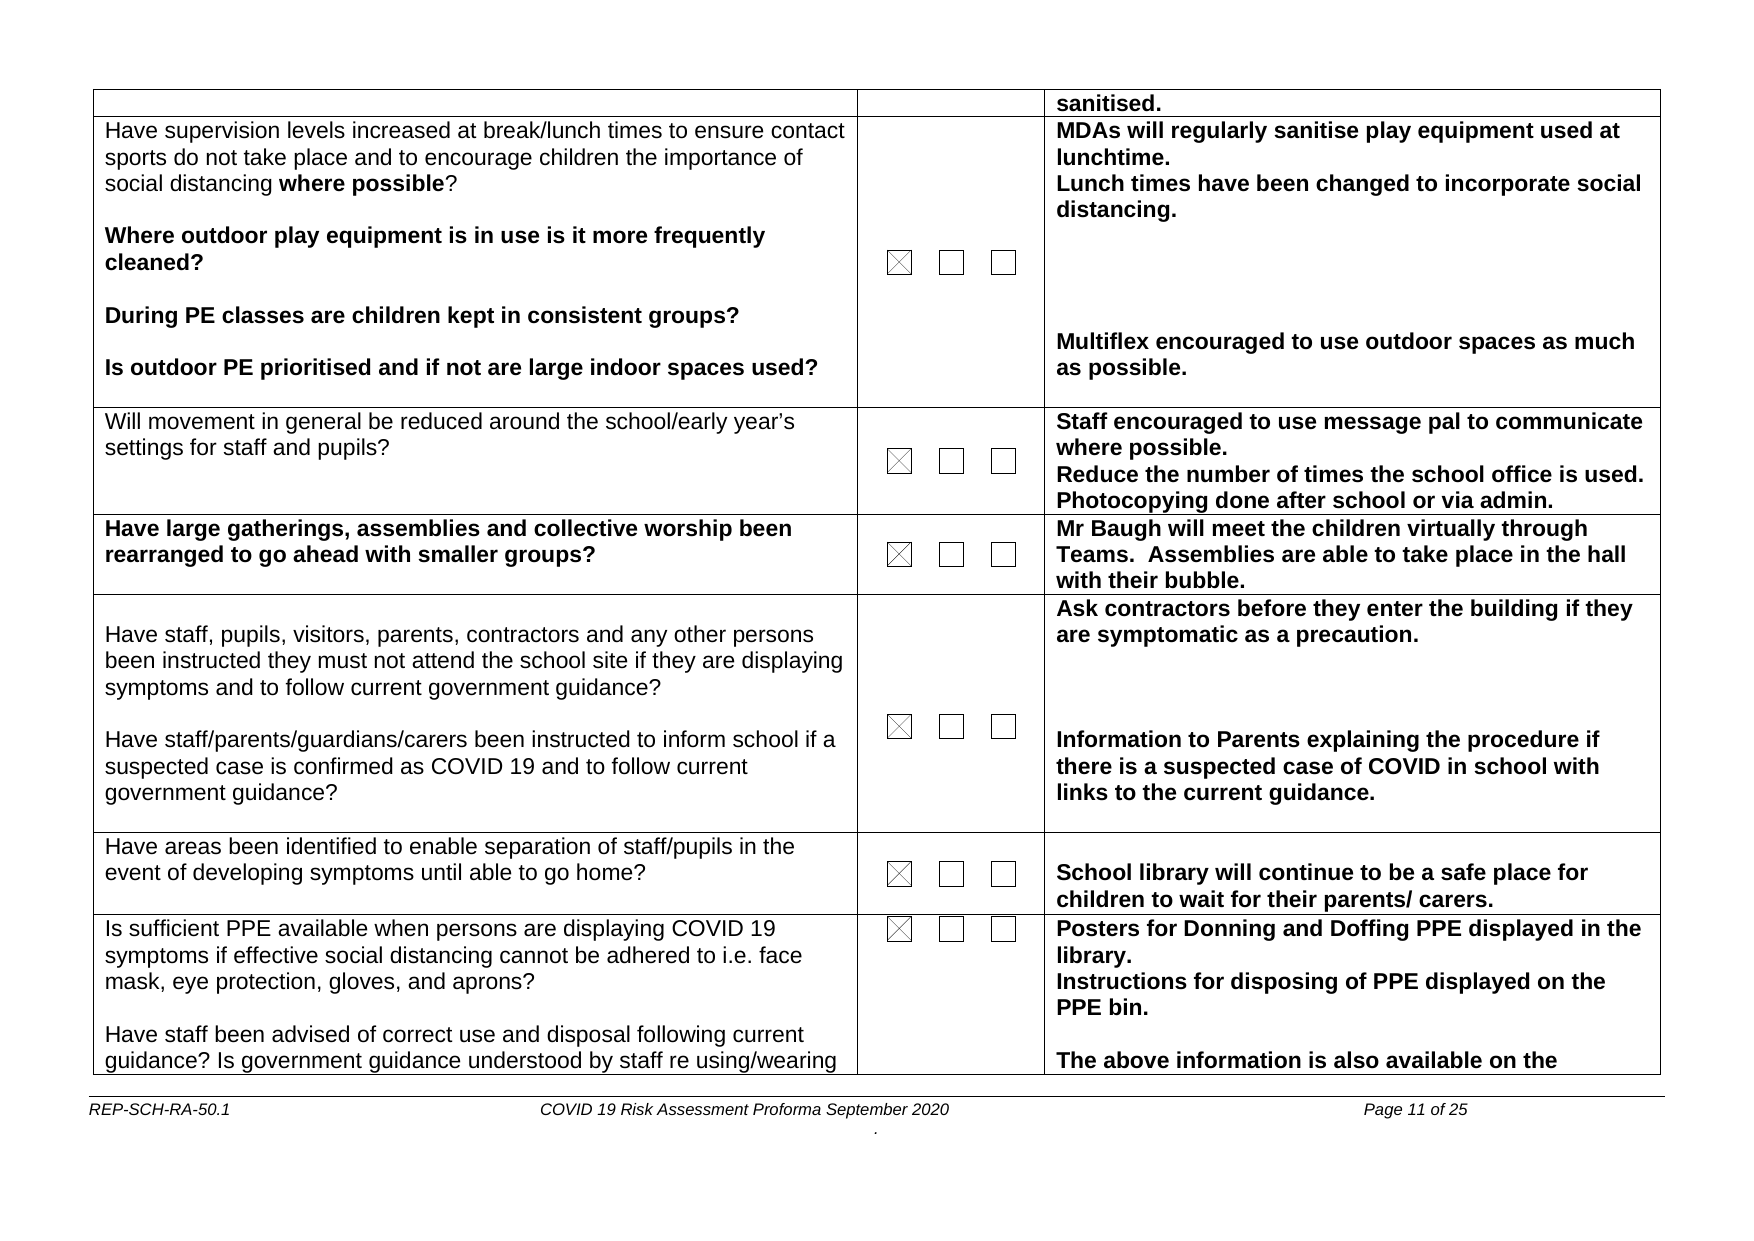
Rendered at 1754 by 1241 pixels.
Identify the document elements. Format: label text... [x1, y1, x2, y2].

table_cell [94, 915, 857, 1073]
table_cell [858, 595, 1044, 832]
table_cell MDAs will regularly sanitise play equipment used at lunchtime. Lunch times have been changed to incorporate social distancing. Multiflex encouraged to use outdoor spaces as much as possible. [1045, 117, 1660, 407]
table_cell Mr Baugh will meet the children virtually through Teams. Assemblies are able to take place in the hall with their bubble. [1045, 515, 1660, 593]
table_cell Ask contractors before they enter the building if they are symptomatic as a precaution. Information to Parents explaining the procedure if there is a suspected case of COVID in school with links to the current guidance. [1045, 595, 1660, 832]
table_cell School library will continue to be a safe place for children to wait for their parents/ carers. [1045, 833, 1660, 914]
table_cell [858, 515, 1044, 593]
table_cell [1045, 90, 1660, 116]
table_cell [858, 408, 1044, 513]
table_cell Have areas been identified to enable separation of staff/pupils in the event of developing symptoms until able to go home? [94, 833, 857, 914]
table_cell [858, 90, 1044, 116]
table_cell [858, 833, 1044, 914]
table_cell Have large gatherings, assemblies and collective worship been rearranged to go ahead with smaller groups? [94, 515, 857, 593]
table_cell Staff encouraged to use message pal to communicate where possible. Reduce the number of times the school office is used. Photocopying done after school or via admin. [1045, 408, 1660, 513]
table_cell Will movement in general be reduced around the school/early year’s settings for staff and pupils? [94, 408, 857, 513]
table_cell [858, 117, 1044, 407]
table_cell Have supervision levels increased at break/lunch times to ensure contact sports do not take place and to encourage children the importance of social distancing where possible? Where outdoor play equipment is in use is it more frequently cleaned? During PE classes are children kept in consistent groups? Is outdoor PE prioritised and if not are large indoor spaces used? [94, 117, 857, 407]
table_cell Have staff, pupils, visitors, parents, contractors and any other persons been instructed they must not attend the school site if they are displaying symptoms and to follow current government guidance? Have staff/parents/guardians/carers been instructed to inform school if a suspected case is confirmed as COVID 19 and to follow current government guidance? [94, 595, 857, 832]
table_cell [94, 90, 857, 116]
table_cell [1045, 915, 1660, 1073]
table_cell [858, 915, 1044, 1073]
